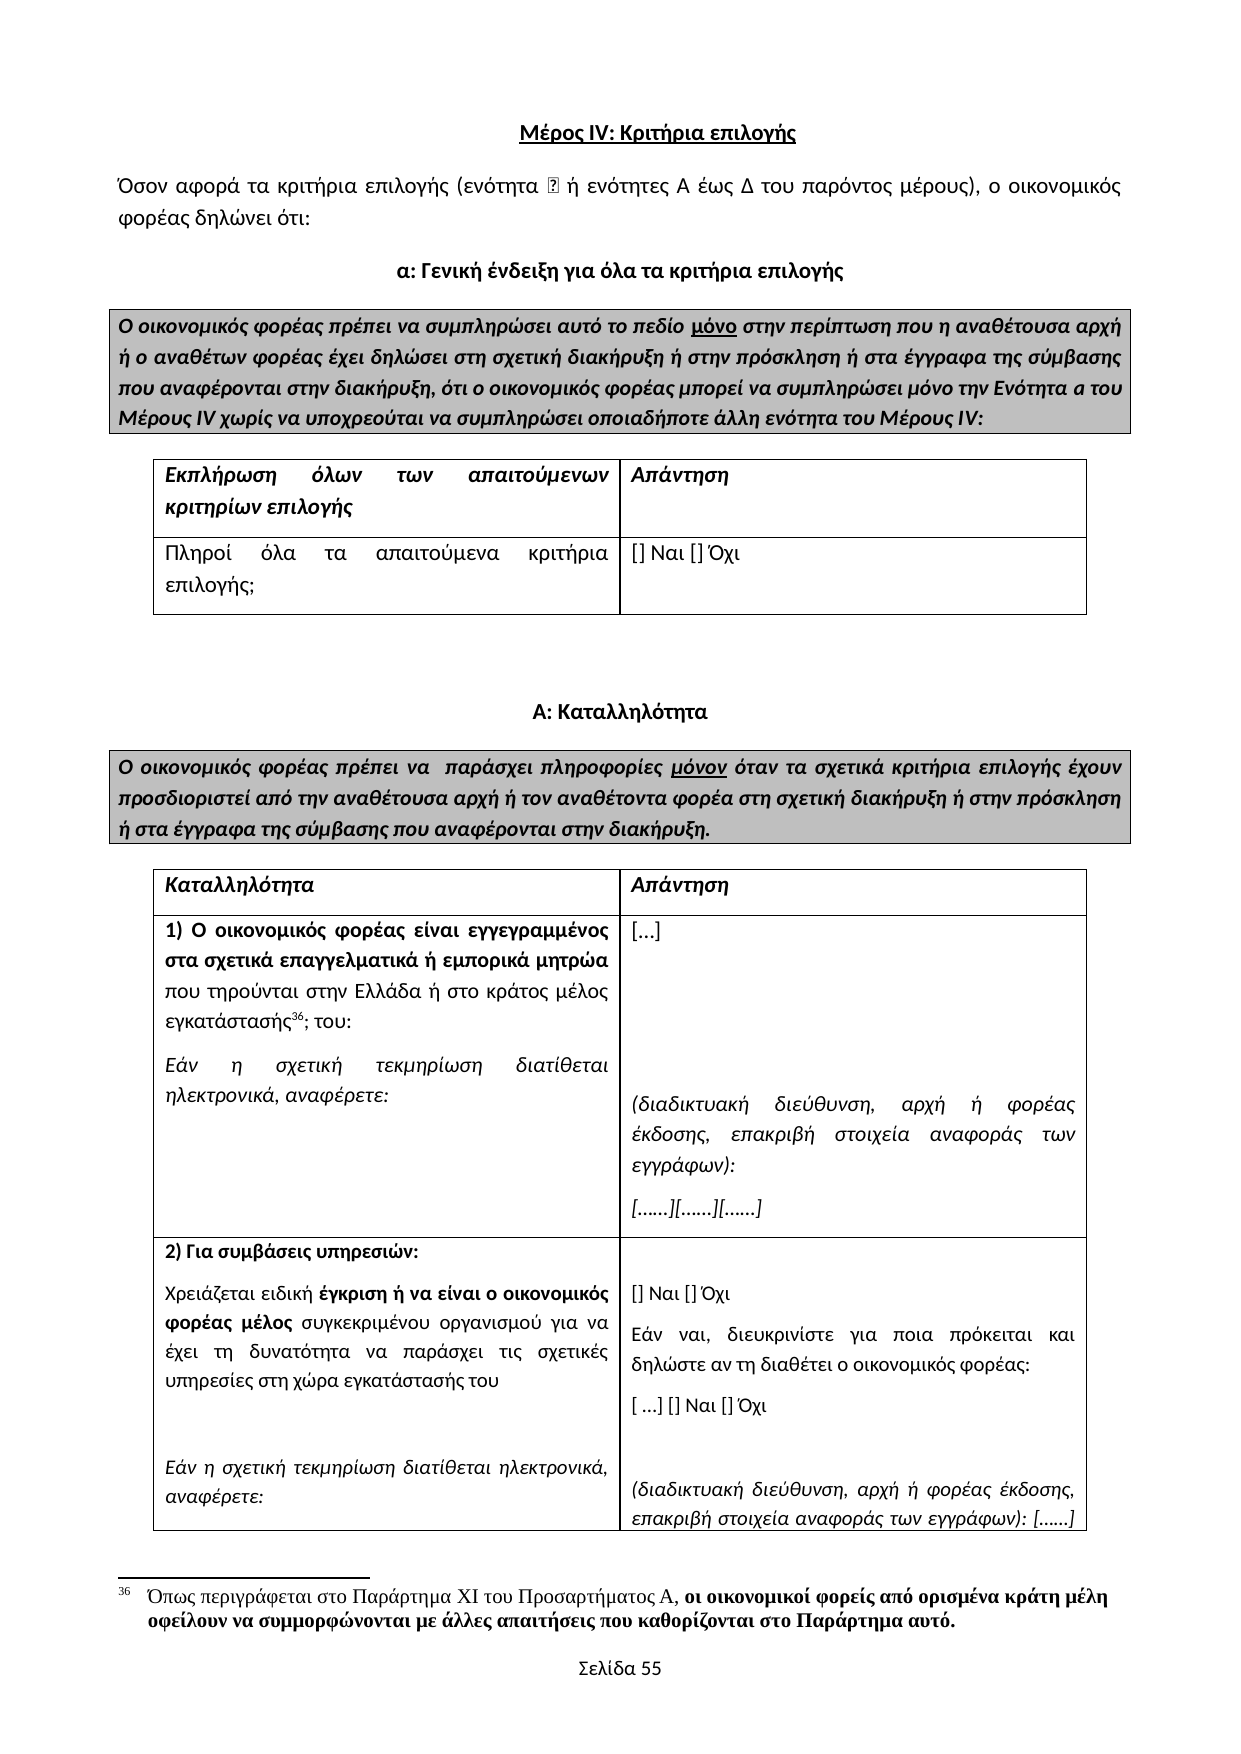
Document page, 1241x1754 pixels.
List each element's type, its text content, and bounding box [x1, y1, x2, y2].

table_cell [154, 1238, 619, 1530]
table_header Καταλληλότητα [154, 870, 619, 915]
table_cell Πληροί όλα τα απαιτούμενα κριτήρια επιλογής; [154, 538, 619, 614]
table_cell [] Ναι [] Όχι [621, 538, 1086, 614]
text Ο οικονομικός φορέας πρέπει να παράσχει πληροφορίες μόνον όταν τα σχετικά κριτήρια επιλογής έχουν προσδιοριστεί από την αναθέτουσα αρχή ή τον αναθέτοντα φορέα στη σχετική διακήρυξη ή στην πρόσκληση ή στα έγγραφα της σύμβασης που αναφέρονται στην διακήρυξη. [110, 751, 1130, 843]
text Α: Καταλληλότητα [118, 697, 1122, 725]
text Μέρος IV: Κριτήρια επιλογής [118, 118, 1122, 146]
table_header Απάντηση [621, 870, 1086, 915]
table_header Απάντηση [621, 460, 1086, 537]
text Όσον αφορά τα κριτήρια επιλογής (ενότητα  ή ενότητες Α έως Δ του παρόντος μέρους), ο οικονομικός φορέας δηλώνει ότι: [118, 171, 1122, 231]
text Ο οικονομικός φορέας πρέπει να συμπληρώσει αυτό το πεδίο μόνο στην περίπτωση που η αναθέτουσα αρχή ή ο αναθέτων φορέας έχει δηλώσει στη σχετική διακήρυξη ή στην πρόσκληση ή στα έγγραφα της σύμβασης που αναφέρονται στην διακήρυξη, ότι ο οικονομικός φορέας μπορεί να συμπληρώσει μόνο την Ενότητα a του Μέρους ΙV χωρίς να υποχρεούται να συμπληρώσει οποιαδήποτε άλλη ενότητα του Μέρους ΙV: [110, 310, 1130, 433]
table_cell […] (διαδικτυακή διεύθυνση, αρχή ή φορέας έκδοσης, επακριβή στοιχεία αναφοράς των εγγράφων): [……][……][……] [621, 916, 1086, 1237]
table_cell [621, 1238, 1086, 1530]
table_cell 1) Ο οικονομικός φορέας είναι εγγεγραμμένος στα σχετικά επαγγελματικά ή εμπορικά μητρώα που τηρούνται στην Ελλάδα ή στο κράτος μέλος εγκατάστασής; του: Εάν η σχετική τεκμηρίωση διατίθεται ηλεκτρονικά, αναφέρετε: [154, 916, 619, 1237]
table_header Εκπλήρωση όλων των απαιτούμενων κριτηρίων επιλογής [154, 460, 619, 537]
text α: Γενική ένδειξη για όλα τα κριτήρια επιλογής [118, 256, 1122, 284]
